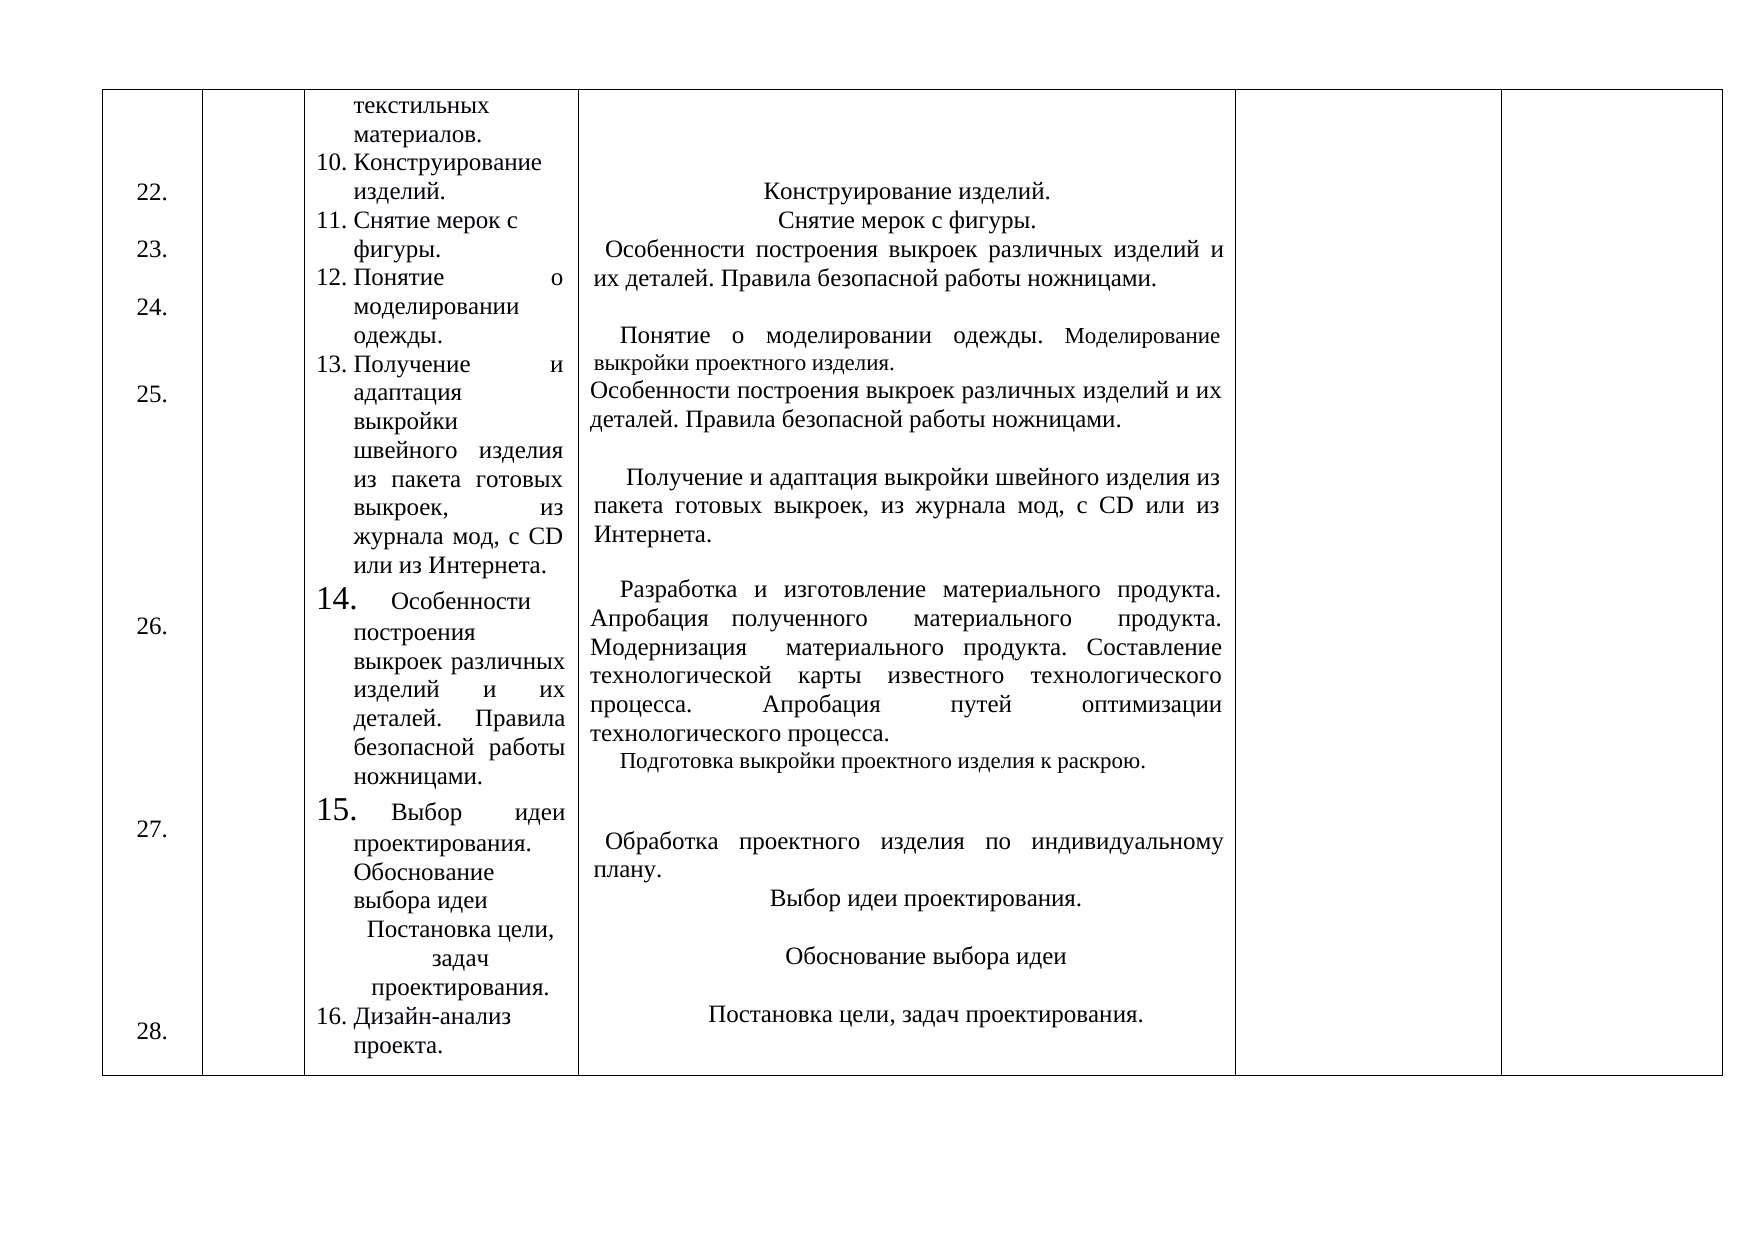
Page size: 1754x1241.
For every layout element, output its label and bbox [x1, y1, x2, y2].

table_cell [103, 90, 202, 1074]
table_cell [203, 90, 304, 1074]
table_cell [1502, 90, 1722, 1074]
table_cell [579, 90, 1235, 1074]
table_cell [1236, 90, 1501, 1074]
table_cell [305, 90, 578, 1074]
